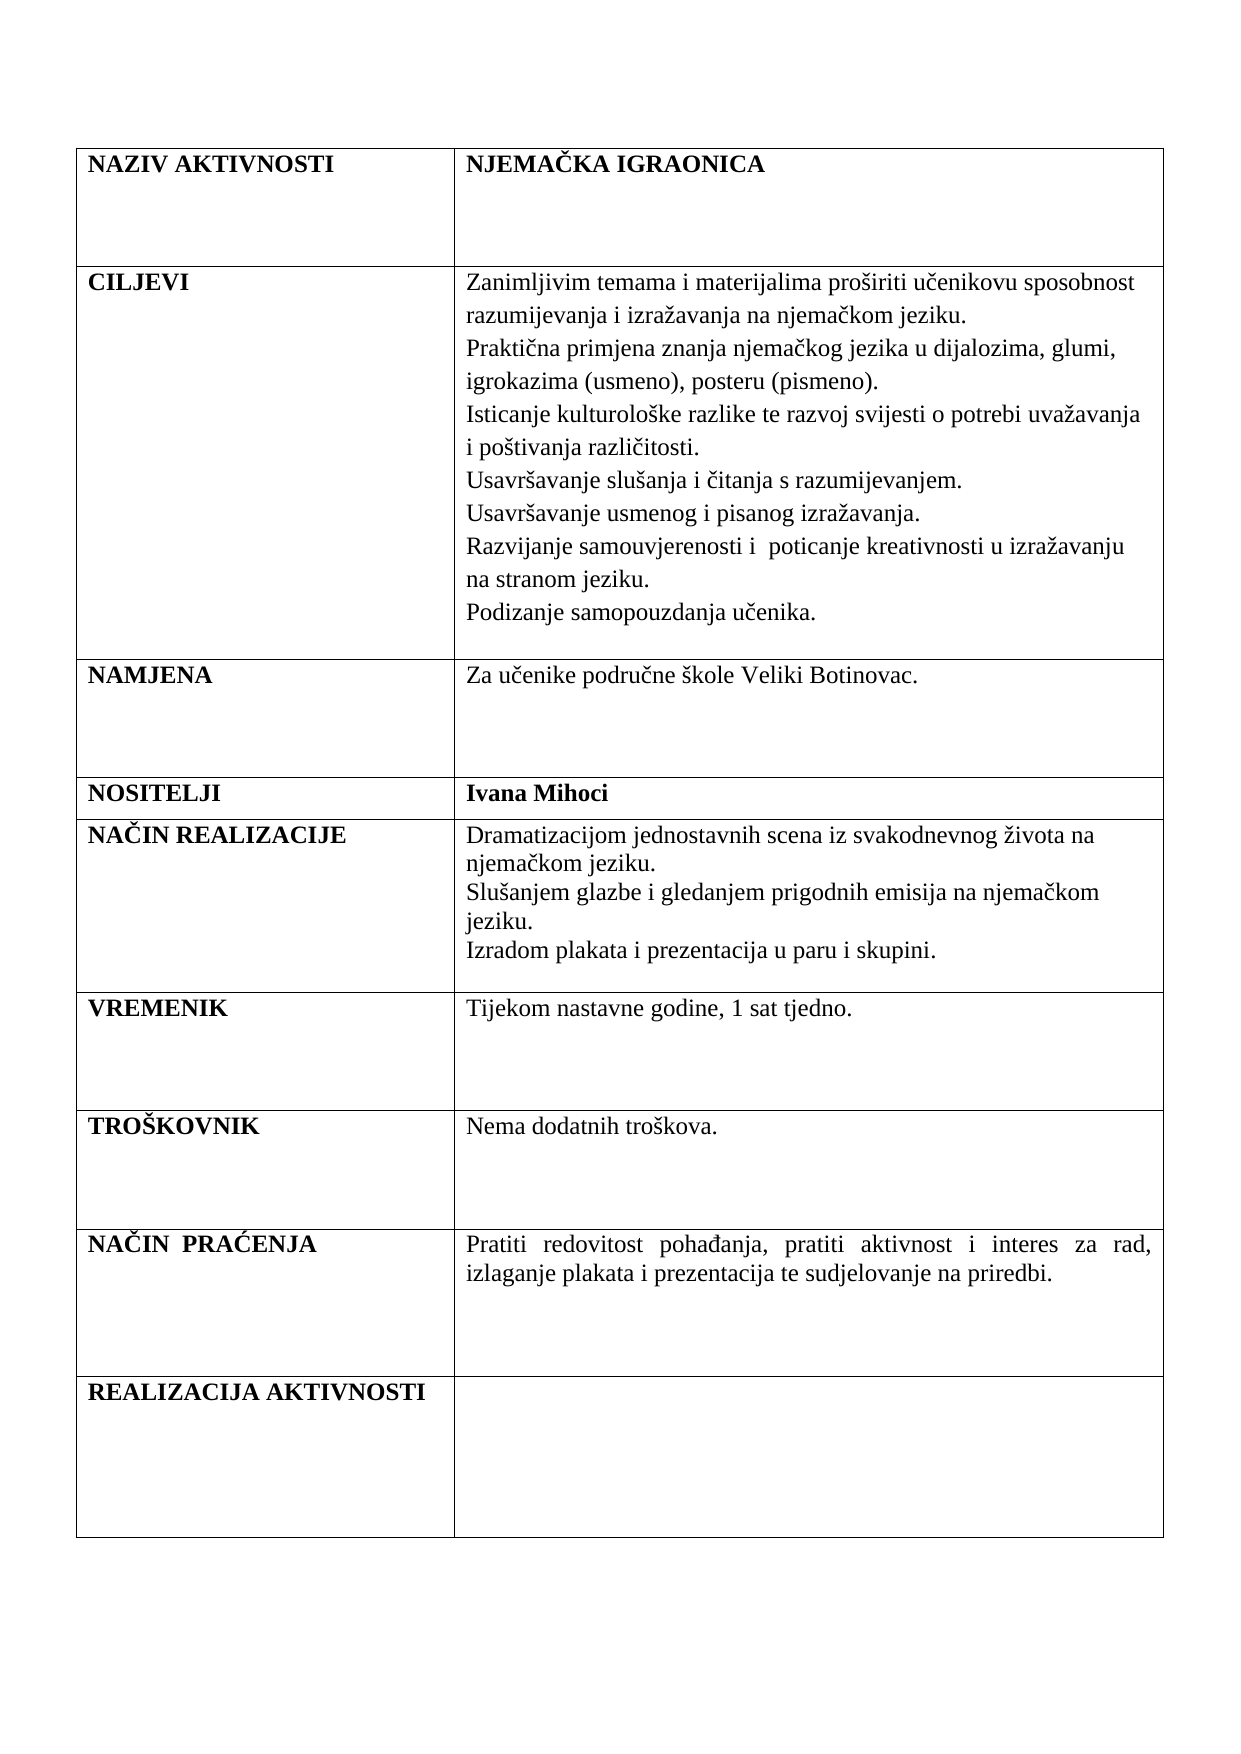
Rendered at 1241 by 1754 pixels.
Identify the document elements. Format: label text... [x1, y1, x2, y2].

table_cell NAČIN PRAĆENJA [77, 1230, 454, 1376]
table_cell Zanimljivim temama i materijalima proširiti učenikovu sposobnost razumijevanja i izražavanja na njemačkom jeziku. Praktična primjena znanja njemačkog jezika u dijalozima, glumi, igrokazima (usmeno), posteru (pismeno). Isticanje kulturološke razlike te razvoj svijesti o potrebi uvažavanja i poštivanja različitosti. Usavršavanje slušanja i čitanja s razumijevanjem. Usavršavanje usmenog i pisanog izražavanja. Razvijanje samouvjerenosti i poticanje kreativnosti u izražavanju na stranom jeziku. Podizanje samopouzdanja učenika. [455, 267, 1163, 659]
table_cell Dramatizacijom jednostavnih scena iz svakodnevnog života na njemačkom jeziku. Slušanjem glazbe i gledanjem prigodnih emisija na njemačkom jeziku. Izradom plakata i prezentacija u paru i skupini. [455, 820, 1163, 992]
table_cell TROŠKOVNIK [77, 1111, 454, 1228]
table_cell Tijekom nastavne godine, 1 sat tjedno. [455, 993, 1163, 1110]
table_header NJEMAČKA IGRAONICA [455, 149, 1163, 266]
table_cell NAMJENA [77, 660, 454, 777]
table_cell Za učenike područne škole Veliki Botinovac. [455, 660, 1163, 777]
table_cell REALIZACIJA AKTIVNOSTI [77, 1377, 454, 1537]
table_cell CILJEVI [77, 267, 454, 659]
table_cell [455, 1377, 1163, 1537]
table_cell Nema dodatnih troškova. [455, 1111, 1163, 1228]
table_cell NOSITELJI [77, 778, 454, 819]
table_cell Pratiti redovitost pohađanja, pratiti aktivnost i interes za rad, izlaganje plakata i prezentacija te sudjelovanje na priredbi. [455, 1230, 1163, 1376]
table_header NAZIV AKTIVNOSTI [77, 149, 454, 266]
table_cell Ivana Mihoci [455, 778, 1163, 819]
table_cell VREMENIK [77, 993, 454, 1110]
table_cell NAČIN REALIZACIJE [77, 820, 454, 992]
